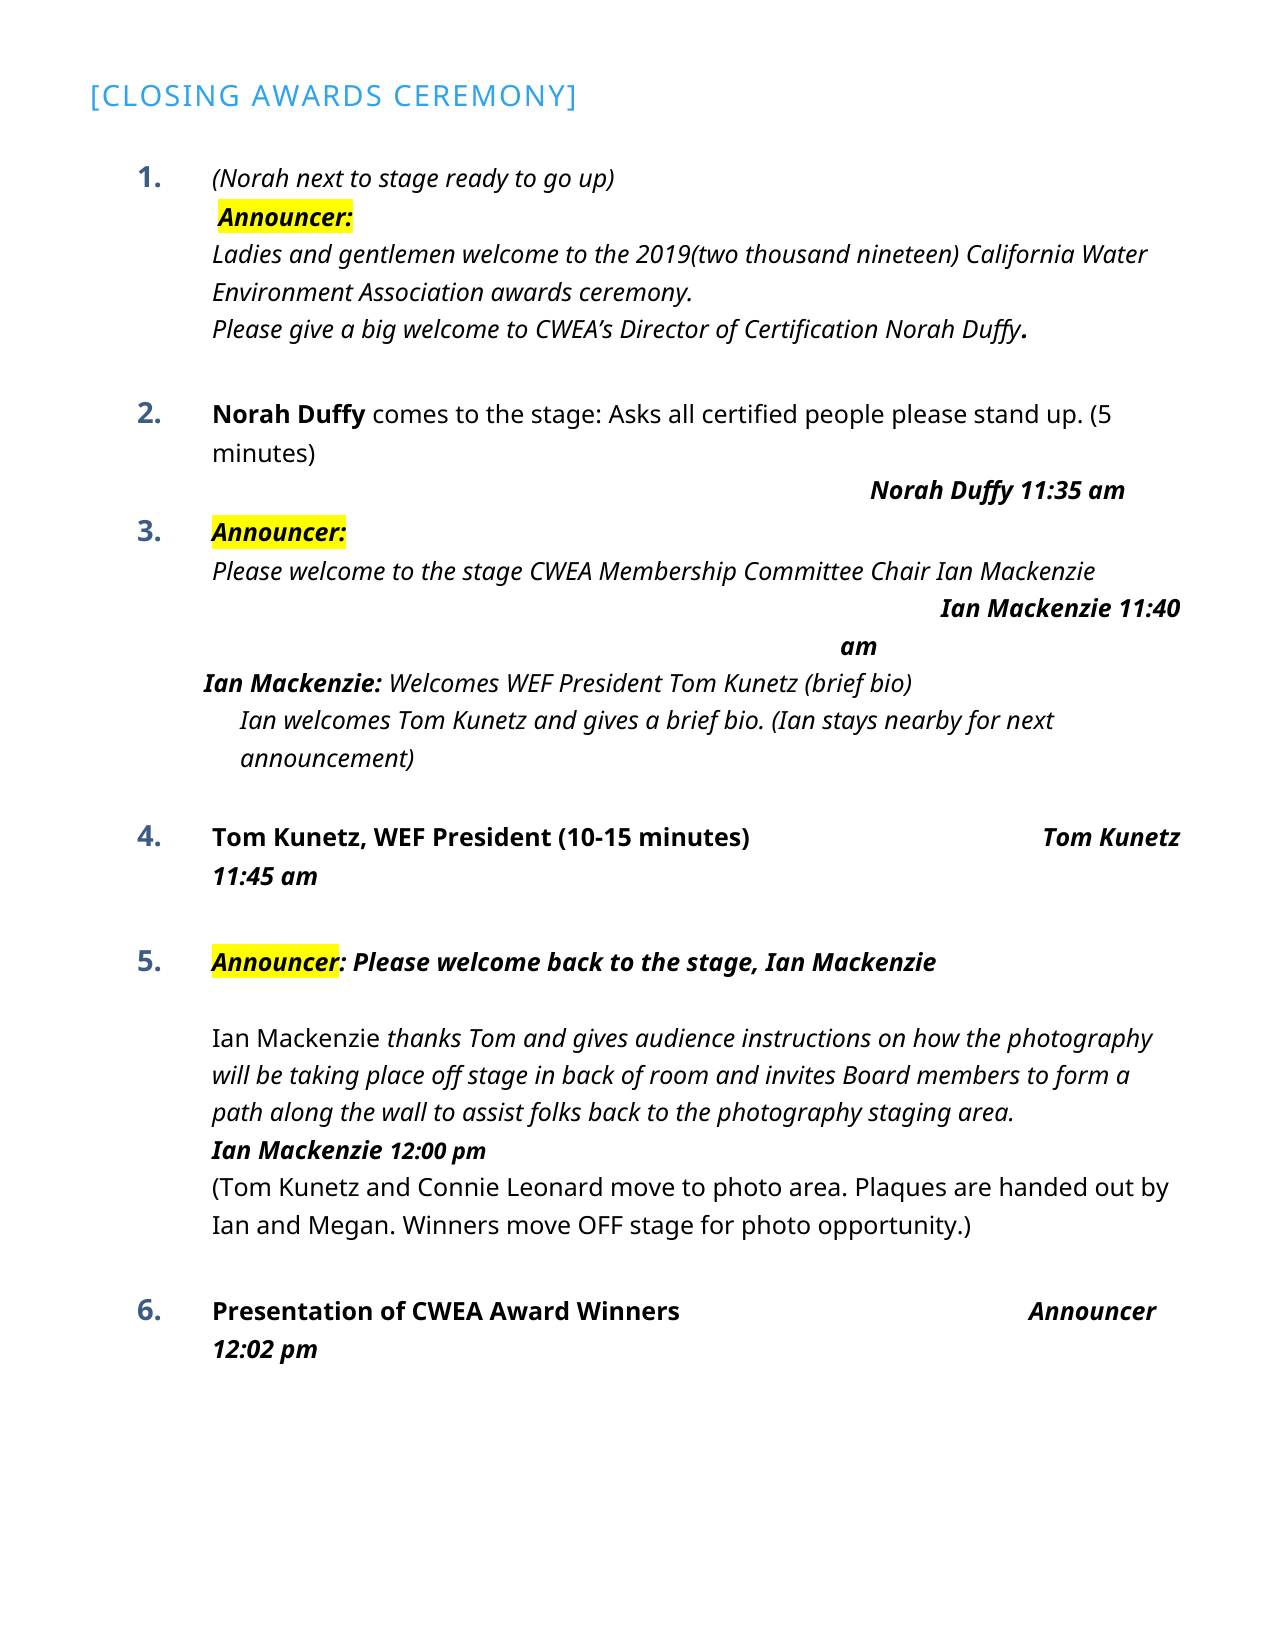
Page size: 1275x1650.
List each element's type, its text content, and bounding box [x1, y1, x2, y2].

subtitle Ian welcomes Tom Kunetz and gives a brief bio. (Ian stays nearby for next announcement) [240, 703, 1185, 774]
subtitle (Norah next to stage ready to go up) Announcer: Ladies and gentlemen welcome to the 2019(two thousand nineteen) California Water Environment Association awards ceremony. Please give a big welcome to CWEA’s Director of Certification Norah Duffy. [137, 156, 1185, 346]
subtitle Norah Duffy 11:35 am [127, 473, 1185, 507]
subtitle Announcer: Please welcome to the stage CWEA Membership Committee Chair Ian Mackenzie [137, 510, 1185, 587]
subtitle Tom Kunetz, WEF President (10-15 minutes) Tom Kunetz 11:45 am [137, 815, 1185, 936]
subtitle Announcer: Please welcome back to the stage, Ian Mackenzie Ian Mackenzie thanks Tom and gives audience instructions on how the photography will be taking place off stage in back of room and invites Board members to form a path along the wall to assist folks back to the photography staging area. Ian Mackenzie 12:00 pm (Tom Kunetz and Connie Leonard move to photo area. Plaques are handed out by Ian and Megan. Winners move OFF stage for photo opportunity.) [137, 940, 1185, 1285]
subtitle Norah Duffy comes to the stage: Asks all certified people please stand up. (5 minutes) [137, 393, 1185, 470]
subtitle Presentation of CWEA Award Winners Announcer 12:02 pm [137, 1289, 1185, 1366]
subtitle Ian Mackenzie: Welcomes WEF President Tom Kunetz (brief bio) [165, 666, 1185, 700]
subtitle Ian Mackenzie 11:40 am [840, 591, 1185, 662]
